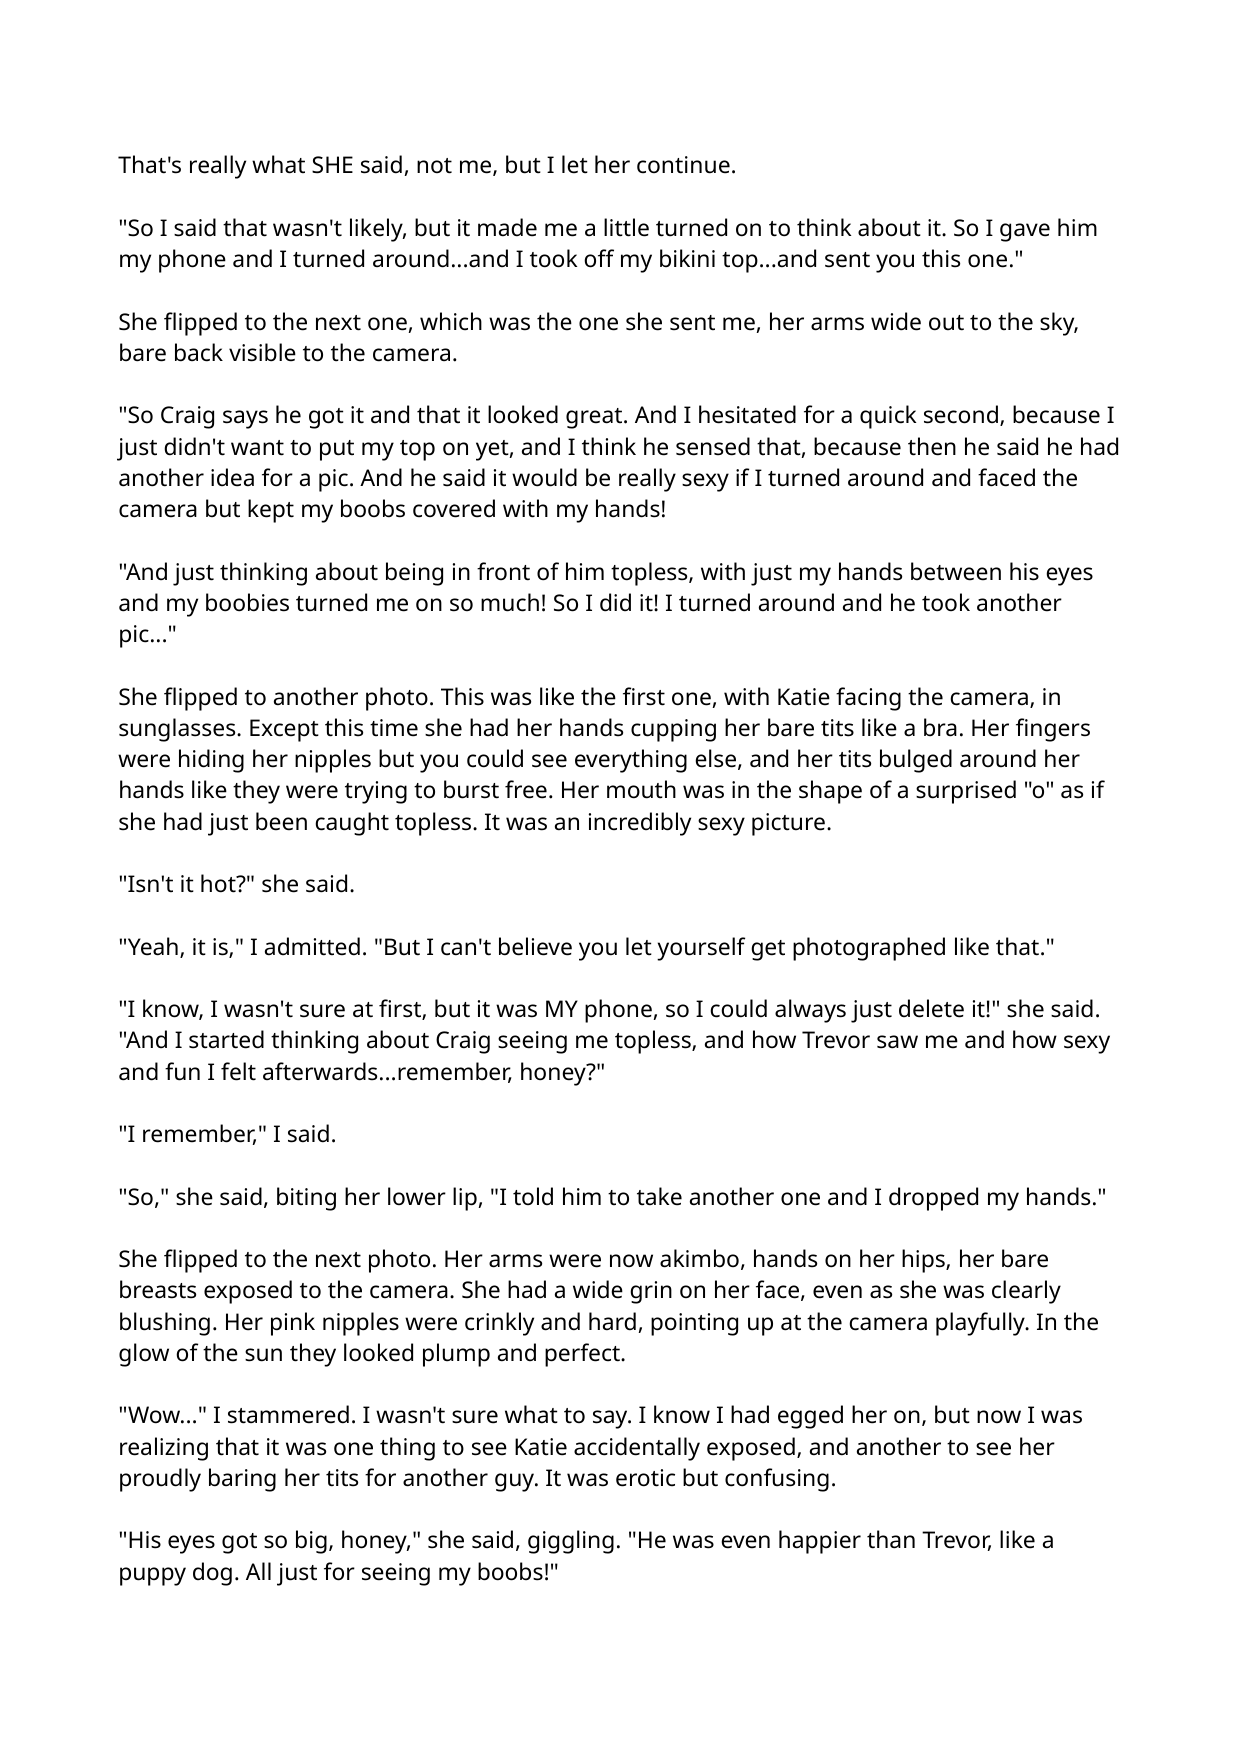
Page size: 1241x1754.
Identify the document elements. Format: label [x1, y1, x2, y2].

text [118, 118, 1122, 1618]
